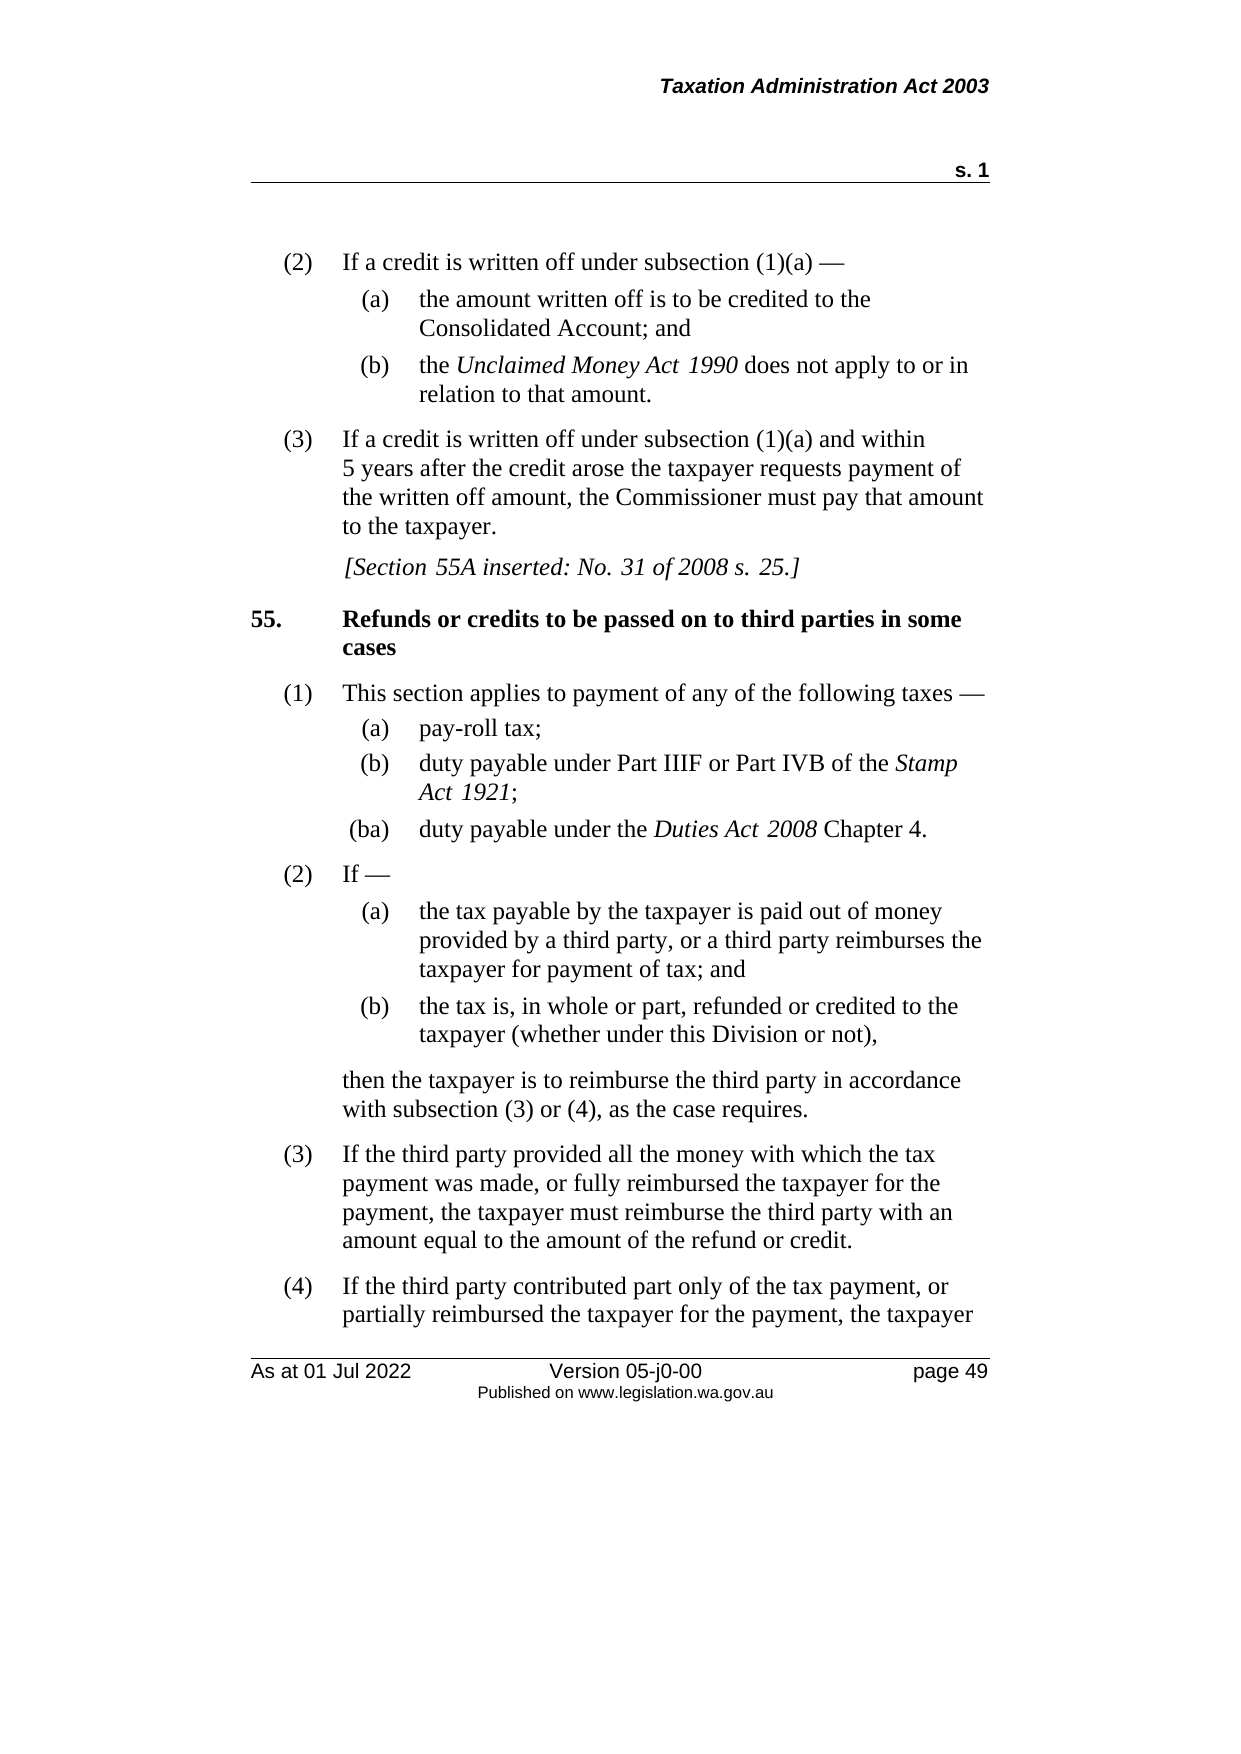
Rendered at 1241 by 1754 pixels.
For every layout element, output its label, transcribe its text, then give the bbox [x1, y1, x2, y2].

text (b) the Unclaimed Money Act 1990 does not apply to or in relation to that amount. [251, 350, 990, 408]
text (2) If a credit is written off under subsection (1)(a) — [251, 247, 990, 276]
text [Section 55A inserted: No. 31 of 2008 s. 25.] [251, 552, 990, 581]
text (a) pay-roll tax; [251, 713, 990, 742]
text (b) duty payable under Part IIIF or Part IVB of the Stamp Act 1921; [251, 748, 990, 805]
text (ba) duty payable under the Duties Act 2008 Chapter 4. [251, 814, 990, 842]
text (3) If a credit is written off under subsection (1)(a) and within 5 years after the credit arose the taxpayer requests payment of the written off amount, the Commissioner must pay that amount to the taxpayer. [251, 424, 990, 539]
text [251, 1271, 990, 1328]
text (a) the tax payable by the taxpayer is paid out of money provided by a third party, or a third party reimburses the taxpayer for payment of tax; and [251, 896, 990, 982]
text then the taxpayer is to reimburse the third party in accordance with subsection (3) or (4), as the case requires. [251, 1065, 990, 1122]
subtitle 55. Refunds or credits to be passed on to third parties in some cases [251, 604, 990, 661]
text (2) If — [251, 859, 990, 888]
text (b) the tax is, in whole or part, refunded or credited to the taxpayer (whether under this Division or not), [251, 991, 990, 1048]
text (a) the amount written off is to be credited to the Consolidated Account; and [251, 284, 990, 342]
text (3) If the third party provided all the money with which the tax payment was made, or fully reimbursed the taxpayer for the payment, the taxpayer must reimburse the third party with an amount equal to the amount of the refund or credit. [251, 1139, 990, 1254]
text (1) This section applies to payment of any of the following taxes — [251, 678, 990, 707]
